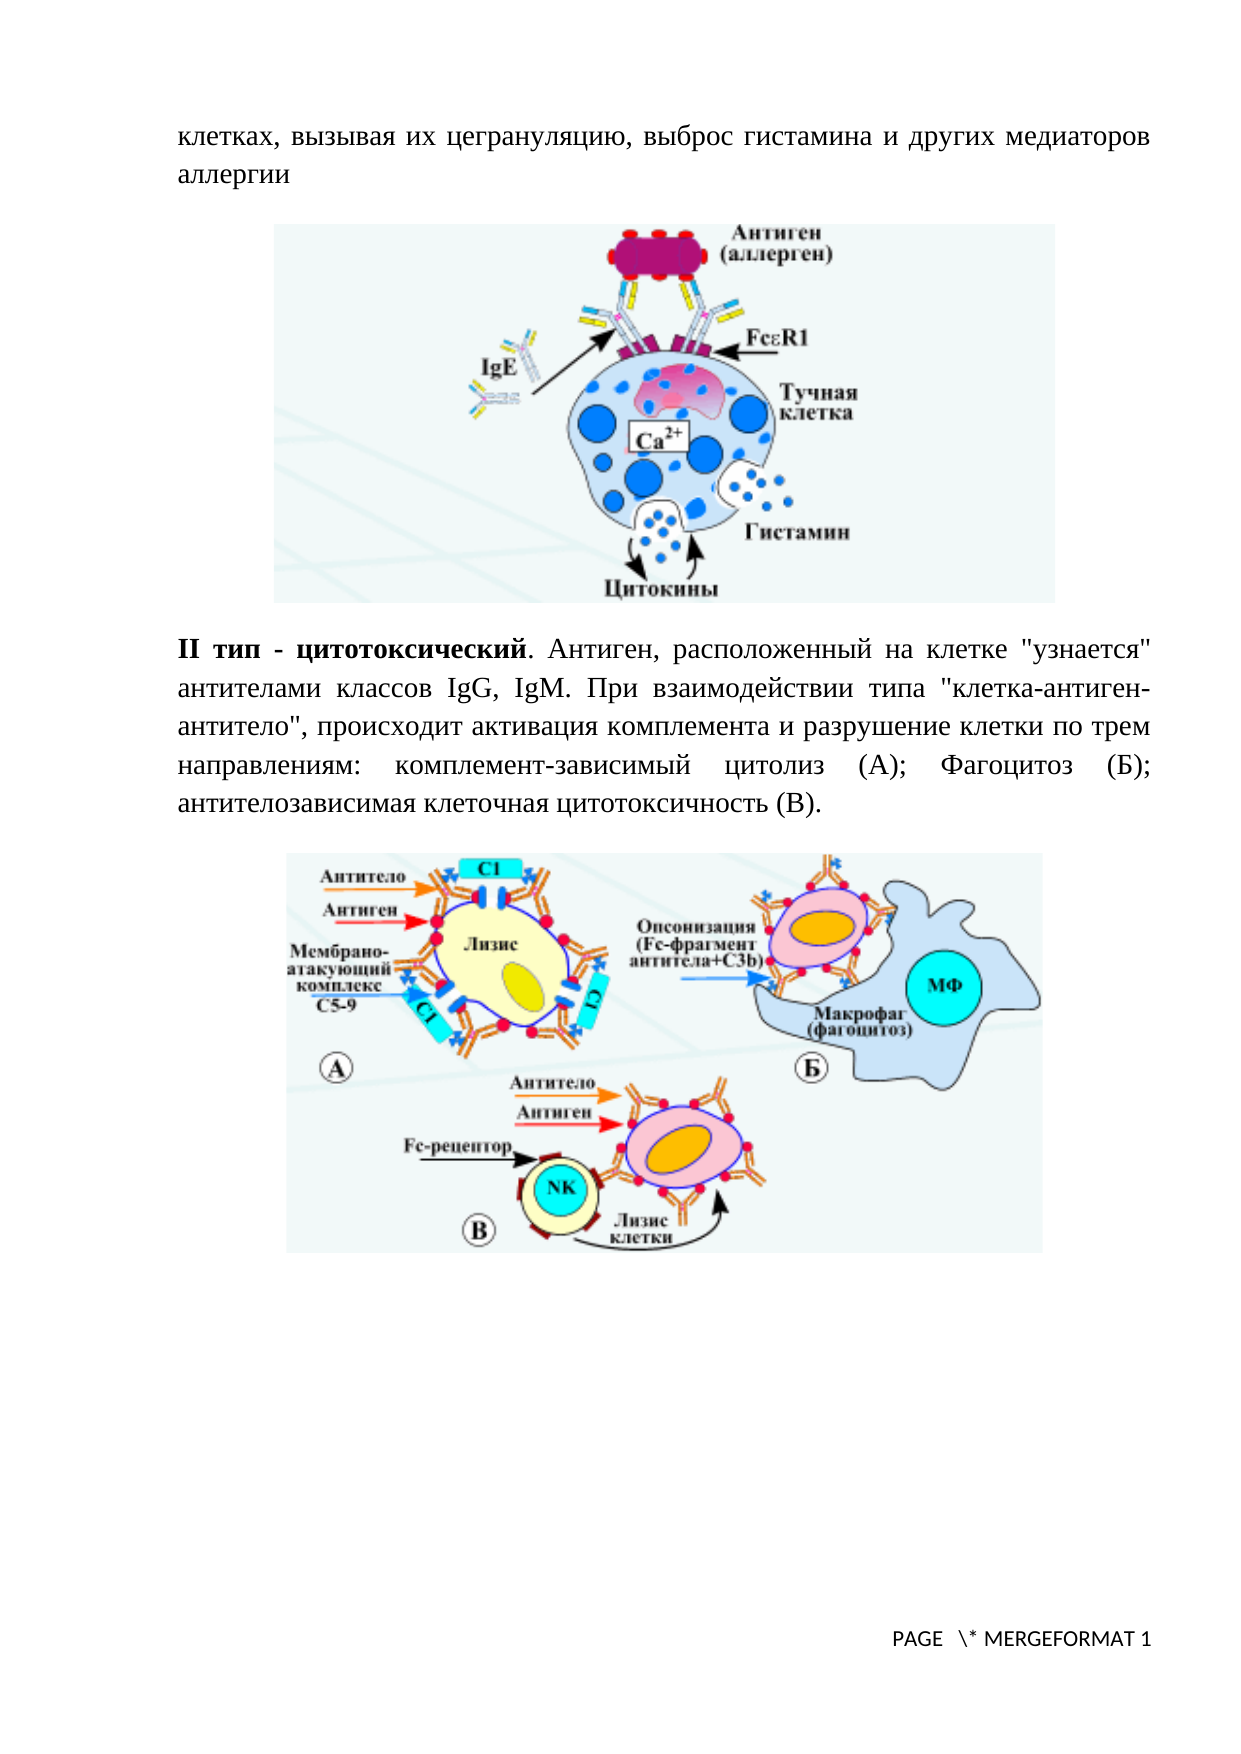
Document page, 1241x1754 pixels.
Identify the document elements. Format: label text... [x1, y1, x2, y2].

picture [273, 224, 1055, 603]
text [177, 118, 1152, 190]
text II тип - цитотоксический. Антиген, расположенный на клетке "узнается" антителами классов IgG, IgM. При взаимодействии типа "клетка-антиген-антитело", происходит активация комплемента и разрушение клетки по трем направлениям: комплемент-зависимый цитолиз (А); Фагоцитоз (Б); антителозависимая клеточная цитотоксичность (В). [177, 631, 1152, 819]
picture [286, 853, 1043, 1253]
